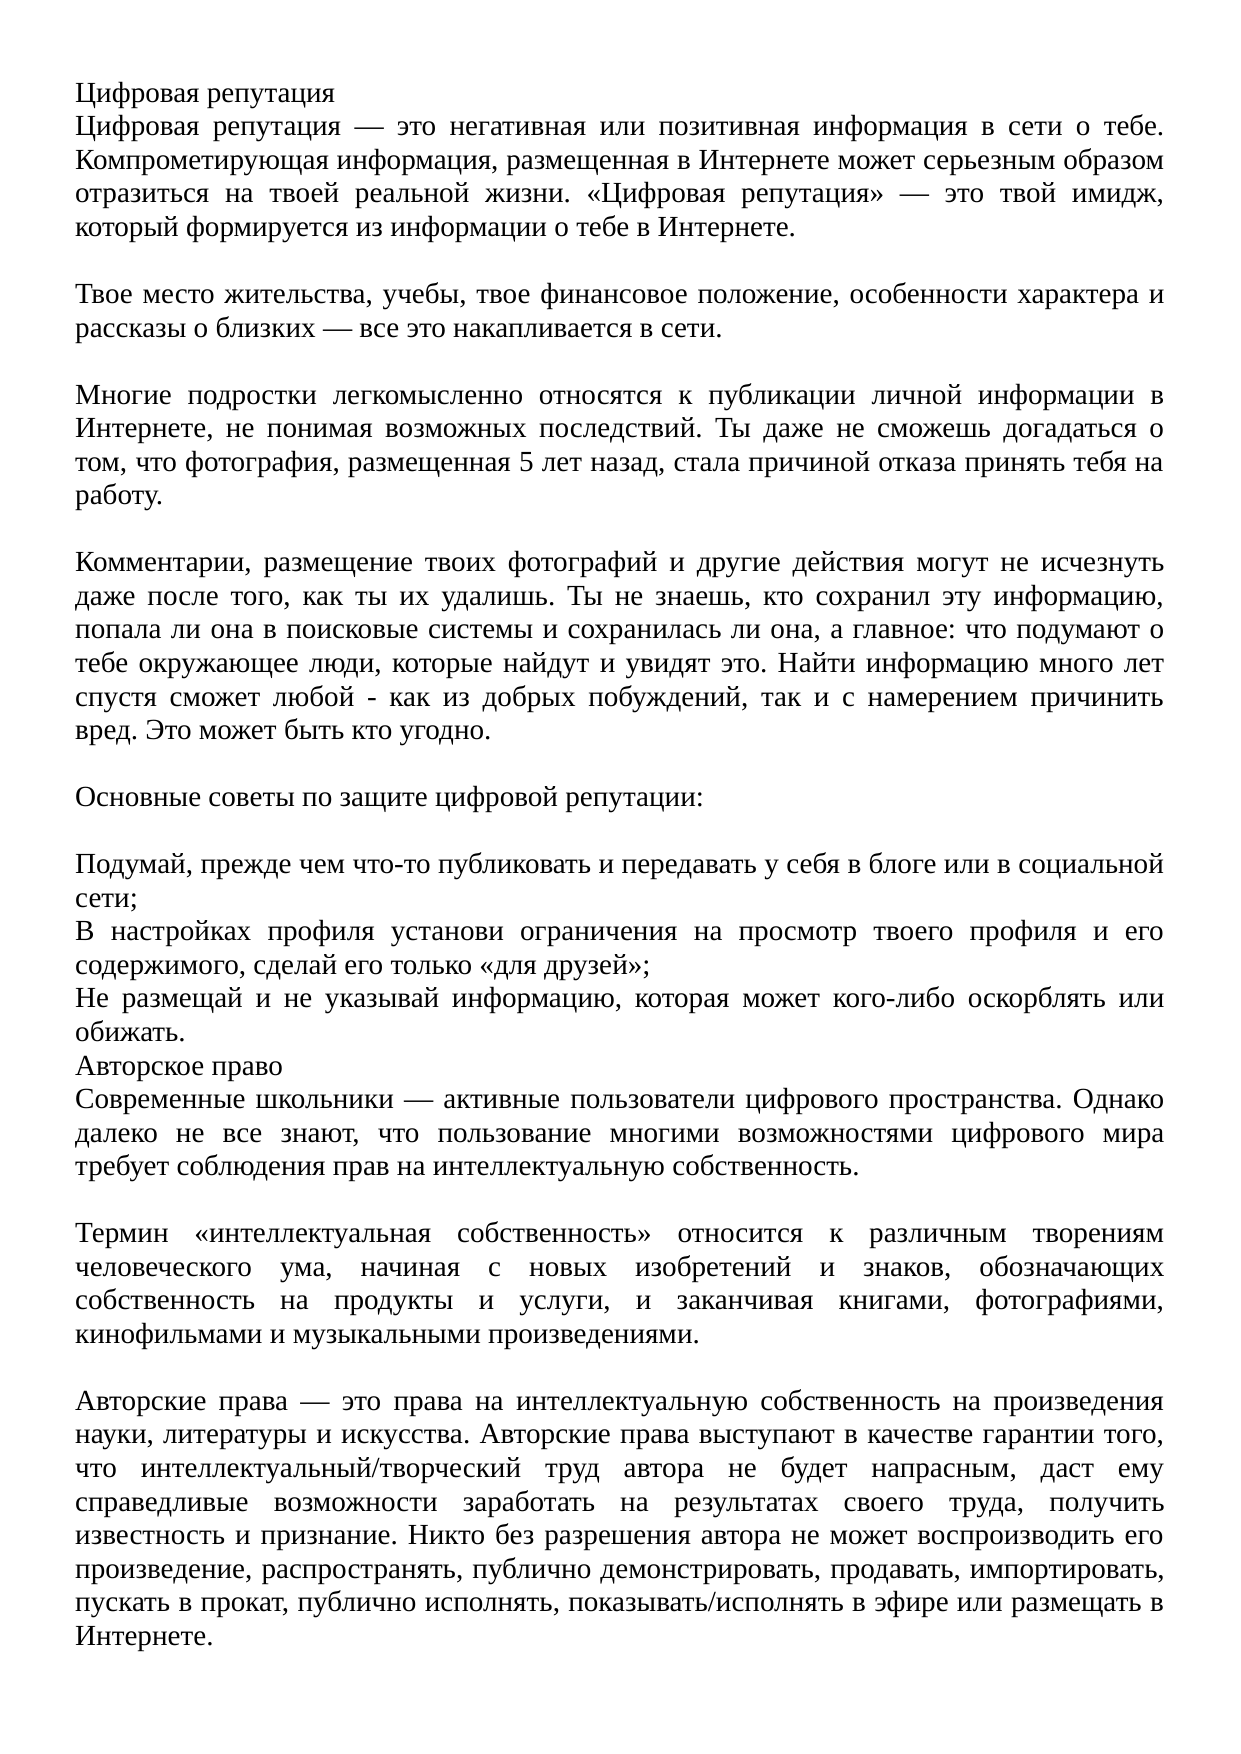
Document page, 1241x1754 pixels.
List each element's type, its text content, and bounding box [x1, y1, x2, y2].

text Комментарии, размещение твоих фотографий и другие действия могут не исчезнуть даже после того, как ты их удалишь. Ты не знаешь, кто сохранил эту информацию, попала ли она в поисковые системы и сохранилась ли она, а главное: что подумают о тебе окружающее люди, которые найдут и увидят это. Найти информацию много лет спустя сможет любой - как из добрых побуждений, так и с намерением причинить вред. Это может быть кто угодно. [75, 544, 1165, 746]
text Не размещай и не указывай информацию, которая может кого-либо оскорблять или обижать. [75, 981, 1165, 1048]
text Авторское право [75, 1048, 1165, 1081]
text Цифровая репутация — это негативная или позитивная информация в сети о тебе. Компрометирующая информация, размещенная в Интернете может серьезным образом отразиться на твоей реальной жизни. «Цифровая репутация» — это твой имидж, который формируется из информации о тебе в Интернете. [75, 108, 1165, 243]
text Основные советы по защите цифровой репутации: [75, 779, 1165, 813]
text Подумай, прежде чем что-то публиковать и передавать у себя в блоге или в социальной сети; [75, 846, 1165, 913]
text Авторские права — это права на интеллектуальную собственность на произведения науки, литературы и искусства. Авторские права выступают в качестве гарантии того, что интеллектуальный/творческий труд автора не будет напрасным, даст ему справедливые возможности заработать на результатах своего труда, получить известность и признание. Никто без разрешения автора не может воспроизводить его произведение, распространять, публично демонстрировать, продавать, импортировать, пускать в прокат, публично исполнять, показывать/исполнять в эфире или размещать в Интернете. [75, 1383, 1165, 1651]
text В настройках профиля установи ограничения на просмотр твоего профиля и его содержимого, сделай его только «для друзей»; [75, 913, 1165, 981]
text Цифровая репутация [75, 75, 1165, 108]
text Современные школьники — активные пользователи цифрового пространства. Однако далеко не все знают, что пользование многими возможностями цифрового мира требует соблюдения прав на интеллектуальную собственность. [75, 1081, 1165, 1182]
text Многие подростки легкомысленно относятся к публикации личной информации в Интернете, не понимая возможных последствий. Ты даже не сможешь догадаться о том, что фотография, размещенная 5 лет назад, стала причиной отказа принять тебя на работу. [75, 377, 1165, 511]
text Твое место жительства, учебы, твое финансовое положение, особенности характера и рассказы о близких — все это накапливается в сети. [75, 276, 1165, 343]
text Термин «интеллектуальная собственность» относится к различным творениям человеческого ума, начиная с новых изобретений и знаков, обозначающих собственность на продукты и услуги, и заканчивая книгами, фотографиями, кинофильмами и музыкальными произведениями. [75, 1215, 1165, 1349]
